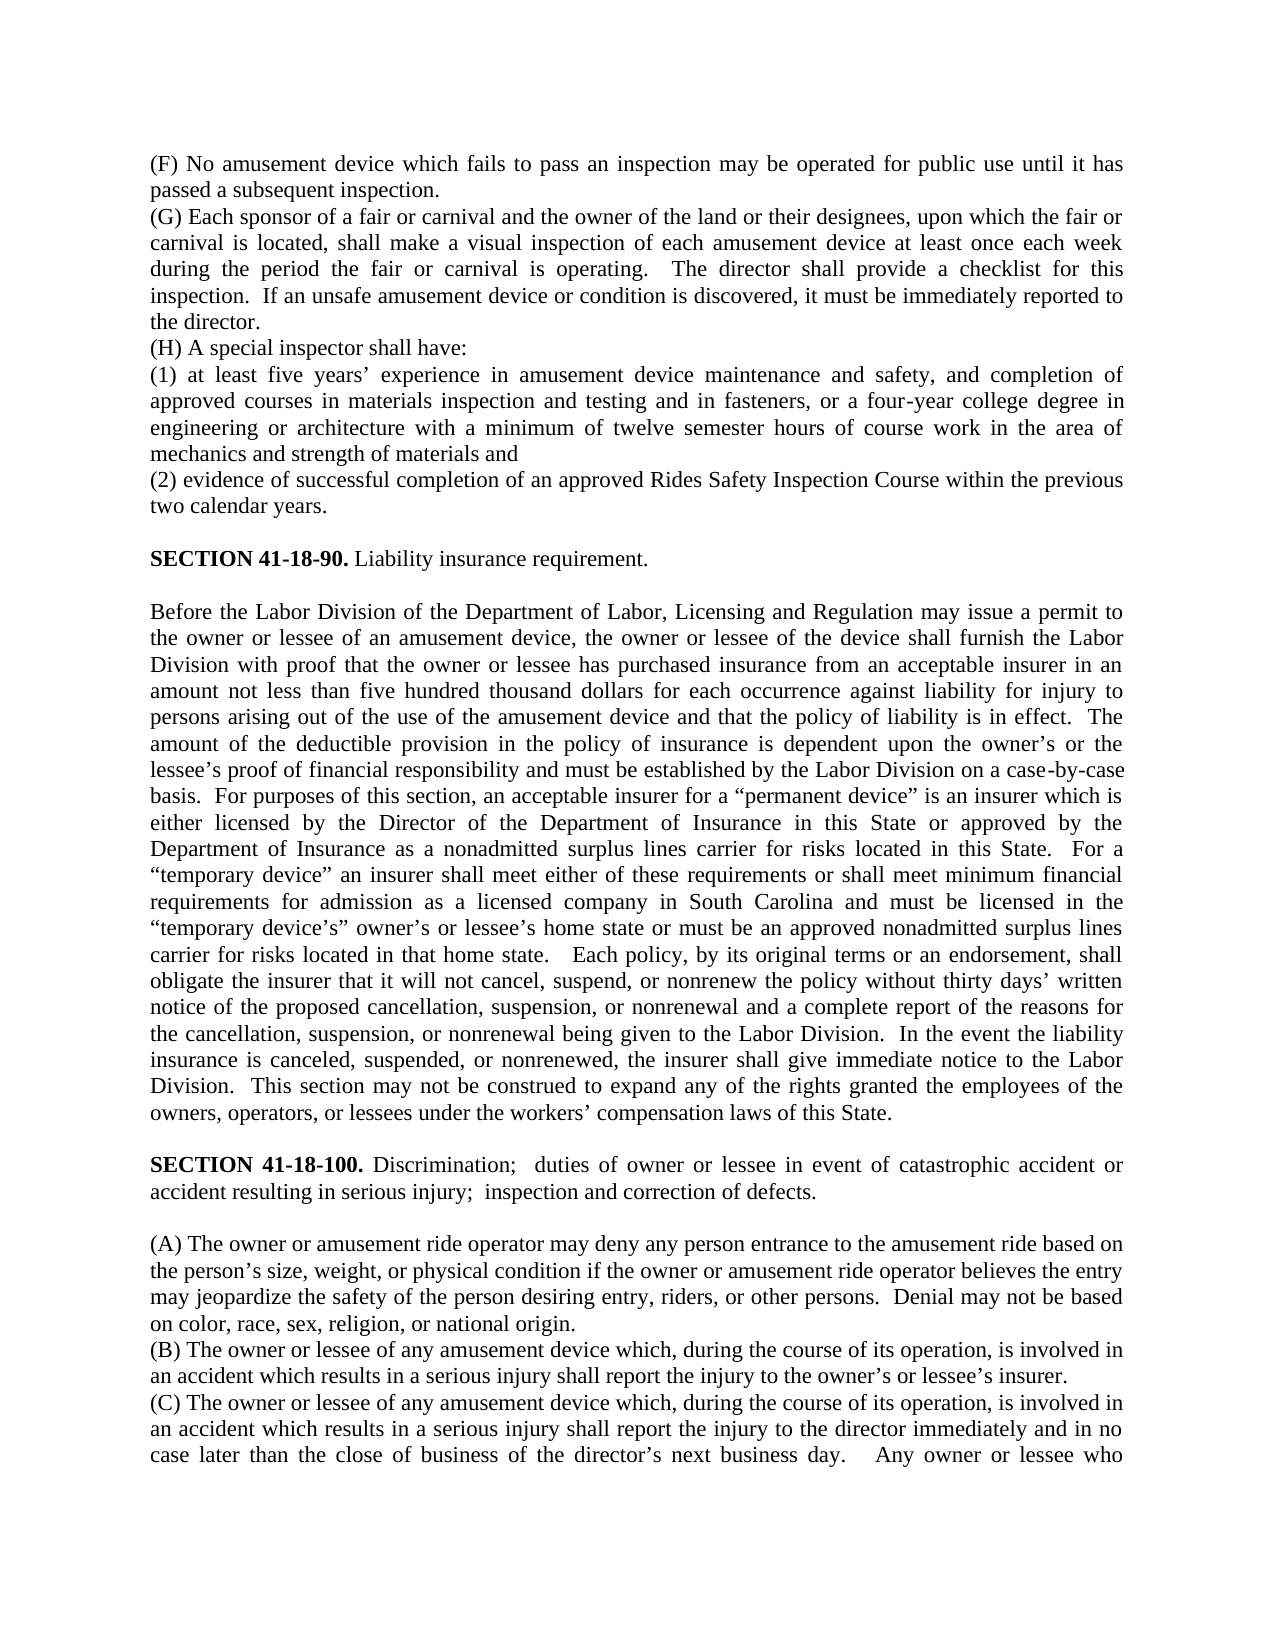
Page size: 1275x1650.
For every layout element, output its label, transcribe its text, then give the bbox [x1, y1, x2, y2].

text (H) A special inspector shall have: [150, 334, 1125, 361]
text SECTION 41-18-100. Discrimination; duties of owner or lessee in event of catastrophic accident or accident resulting in serious injury; inspection and correction of defects. [150, 1151, 1125, 1204]
text SECTION 41-18-90. Liability insurance requirement. [150, 545, 1125, 572]
text (1) at least five years’ experience in amusement device maintenance and safety, and completion of approved courses in materials inspection and testing and in fasteners, or a four-year college degree in engineering or architecture with a minimum of twelve semester hours of course work in the area of mechanics and strength of materials and [150, 361, 1125, 466]
text (2) evidence of successful completion of an approved Rides Safety Inspection Course within the previous two calendar years. [150, 466, 1125, 519]
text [150, 1389, 1125, 1468]
text (B) The owner or lessee of any amusement device which, during the course of its operation, is involved in an accident which results in a serious injury shall report the injury to the owner’s or lessee’s insurer. [150, 1336, 1125, 1389]
text (F) No amusement device which fails to pass an inspection may be operated for public use until it has passed a subsequent inspection. [150, 150, 1125, 203]
text (G) Each sponsor of a fair or carnival and the owner of the land or their designees, upon which the fair or carnival is located, shall make a visual inspection of each amusement device at least once each week during the period the fair or carnival is operating. The director shall provide a checklist for this inspection. If an unsafe amusement device or condition is discovered, it must be immediately reported to the director. [150, 203, 1125, 334]
text Before the Labor Division of the Department of Labor, Licensing and Regulation may issue a permit to the owner or lessee of an amusement device, the owner or lessee of the device shall furnish the Labor Division with proof that the owner or lessee has purchased insurance from an acceptable insurer in an amount not less than five hundred thousand dollars for each occurrence against liability for injury to persons arising out of the use of the amusement device and that the policy of liability is in effect. The amount of the deductible provision in the policy of insurance is dependent upon the owner’s or the lessee’s proof of financial responsibility and must be established by the Labor Division on a case-by-case basis. For purposes of this section, an acceptable insurer for a “permanent device” is an insurer which is either licensed by the Director of the Department of Insurance in this State or approved by the Department of Insurance as a nonadmitted surplus lines carrier for risks located in this State. For a “temporary device” an insurer shall meet either of these requirements or shall meet minimum financial requirements for admission as a licensed company in South Carolina and must be licensed in the “temporary device’s” owner’s or lessee’s home state or must be an approved nonadmitted surplus lines carrier for risks located in that home state. Each policy, by its original terms or an endorsement, shall obligate the insurer that it will not cancel, suspend, or nonrenew the policy without thirty days’ written notice of the proposed cancellation, suspension, or nonrenewal and a complete report of the reasons for the cancellation, suspension, or nonrenewal being given to the Labor Division. In the event the liability insurance is canceled, suspended, or nonrenewed, the insurer shall give immediate notice to the Labor Division. This section may not be construed to expand any of the rights granted the employees of the owners, operators, or lessees under the workers’ compensation laws of this State. [150, 598, 1125, 1125]
text (A) The owner or amusement ride operator may deny any person entrance to the amusement ride based on the person’s size, weight, or physical condition if the owner or amusement ride operator believes the entry may jeopardize the safety of the person desiring entry, riders, or other persons. Denial may not be based on color, race, sex, religion, or national origin. [150, 1231, 1125, 1336]
